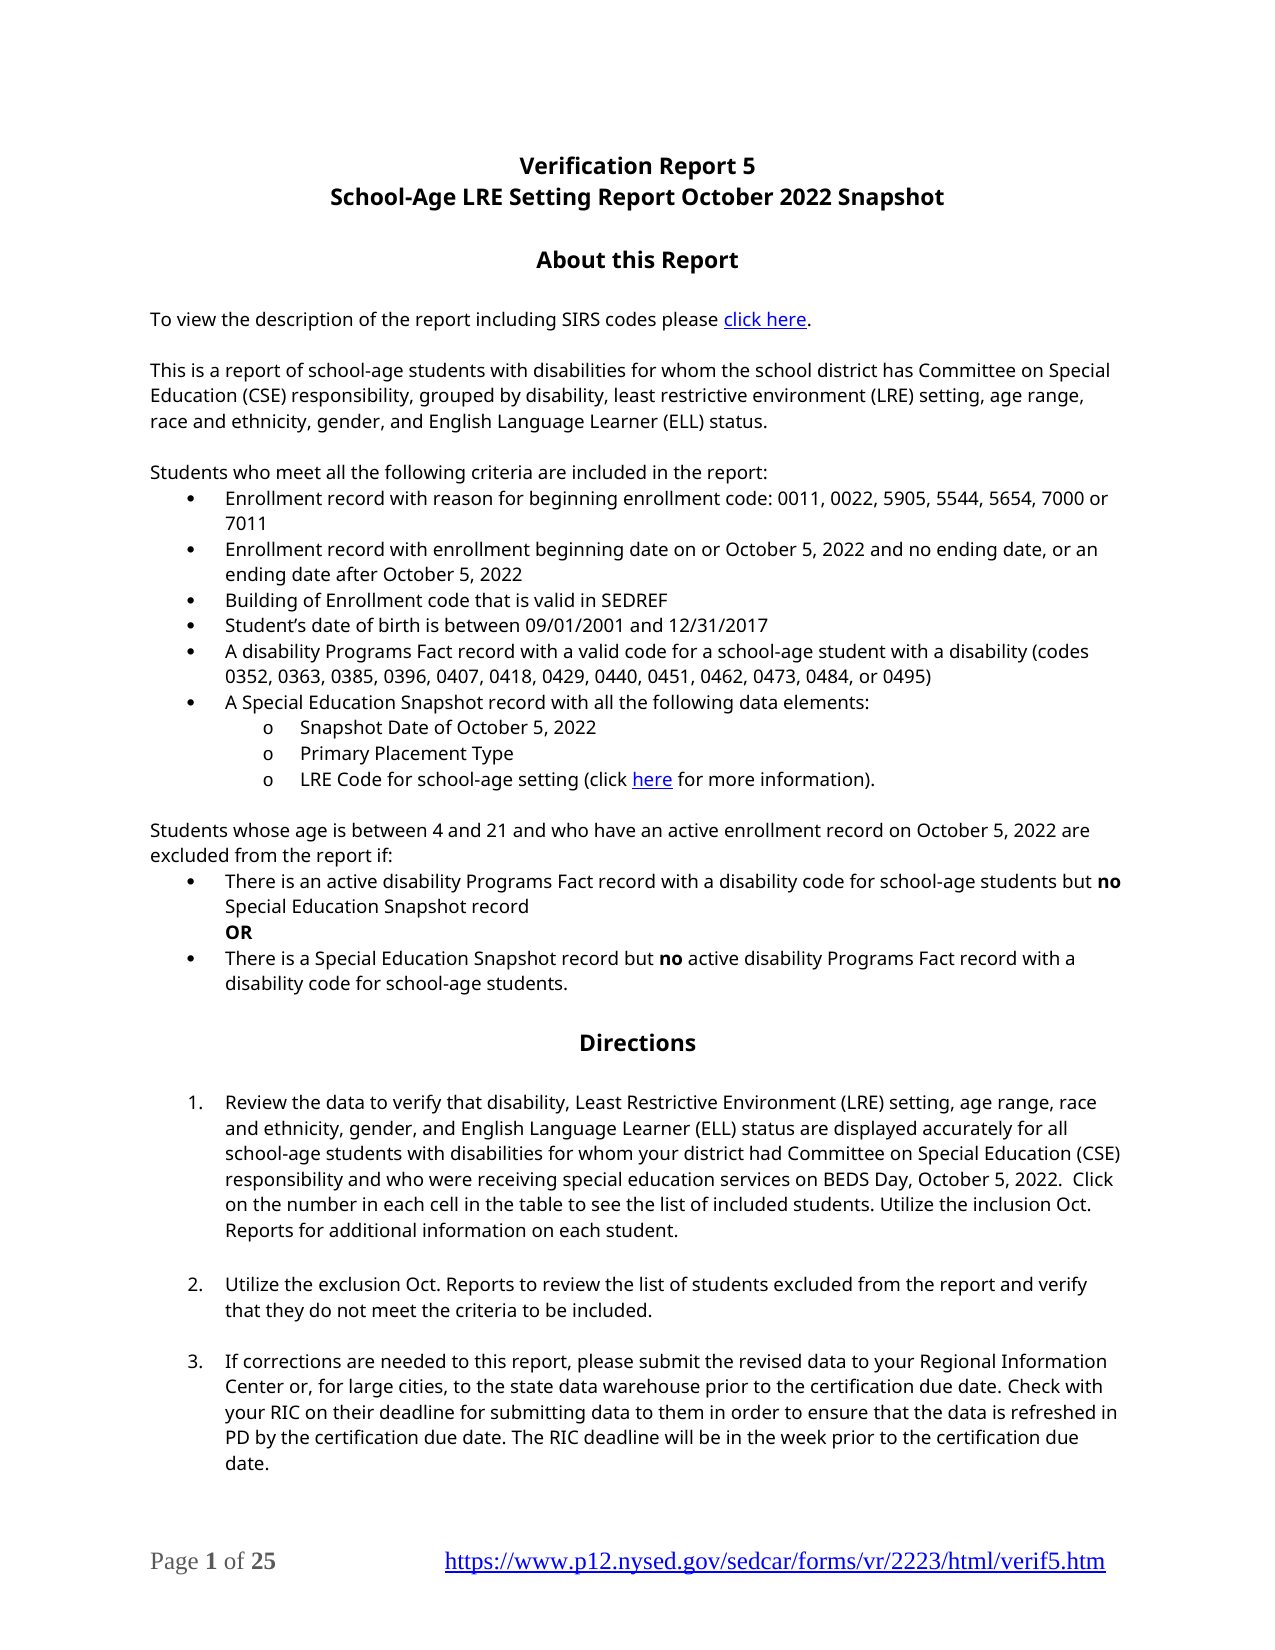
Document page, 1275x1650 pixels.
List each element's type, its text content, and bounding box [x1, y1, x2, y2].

list Building of Enrollment code that is valid in SEDREF [187, 587, 1125, 612]
list Snapshot Date of October 5, 2022 [262, 714, 1125, 740]
list Utilize the exclusion Oct. Reports to review the list of students excluded from the report and verify that they do not meet the criteria to be included. [187, 1272, 1125, 1323]
text Students whose age is between 4 and 21 and who have an active enrollment record on October 5, 2022 are excluded from the report if: [150, 817, 1125, 868]
text This is a report of school-age students with disabilities for whom the school district has Committee on Special Education (CSE) responsibility, grouped by disability, least restrictive environment (LRE) setting, age range, race and ethnicity, gender, and English Language Learner (ELL) status. [150, 357, 1125, 434]
list Review the data to verify that disability, Least Restrictive Environment (LRE) setting, age range, race and ethnicity, gender, and English Language Learner (ELL) status are displayed accurately for all school-age students with disabilities for whom your district had Committee on Special Education (CSE) responsibility and who were receiving special education services on BEDS Day, October 5, 2022. Click on the number in each cell in the table to see the list of included students. Utilize the inclusion Oct. Reports for additional information on each student. [187, 1090, 1125, 1272]
text About this Report [150, 244, 1125, 275]
list There is an active disability Programs Fact record with a disability code for school-age students but no Special Education Snapshot record [187, 868, 1125, 919]
list LRE Code for school-age setting (click here for more information). [262, 766, 1125, 792]
list A disability Programs Fact record with a valid code for a school-age student with a disability (codes 0352, 0363, 0385, 0396, 0407, 0418, 0429, 0440, 0451, 0462, 0473, 0484, or 0495) [187, 638, 1125, 689]
list Enrollment record with enrollment beginning date on or October 5, 2022 and no ending date, or an ending date after October 5, 2022 [187, 536, 1125, 587]
list Enrollment record with reason for beginning enrollment code: 0011, 0022, 5905, 5544, 5654, 7000 or 7011 [187, 485, 1125, 536]
list A Special Education Snapshot record with all the following data elements: [187, 689, 1125, 714]
text Directions [150, 1027, 1125, 1058]
list OR [225, 919, 1125, 945]
text To view the description of the report including SIRS codes please click here. [150, 306, 1125, 332]
list If corrections are needed to this report, please submit the revised data to your Regional Information Center or, for large cities, to the state data warehouse prior to the certification due date. Check with your RIC on their deadline for submitting data to them in order to ensure that the data is refreshed in PD by the certification due date. The RIC deadline will be in the week prior to the certification due date. [187, 1348, 1125, 1476]
list Student’s date of birth is between 09/01/2001 and 12/31/2017 [187, 612, 1125, 638]
text Students who meet all the following criteria are included in the report: [150, 459, 1125, 485]
text Verification Report 5 [150, 150, 1125, 181]
text School-Age LRE Setting Report October 2022 Snapshot [150, 181, 1125, 212]
list There is a Special Education Snapshot record but no active disability Programs Fact record with a disability code for school-age students. [187, 945, 1125, 996]
list Primary Placement Type [262, 740, 1125, 766]
